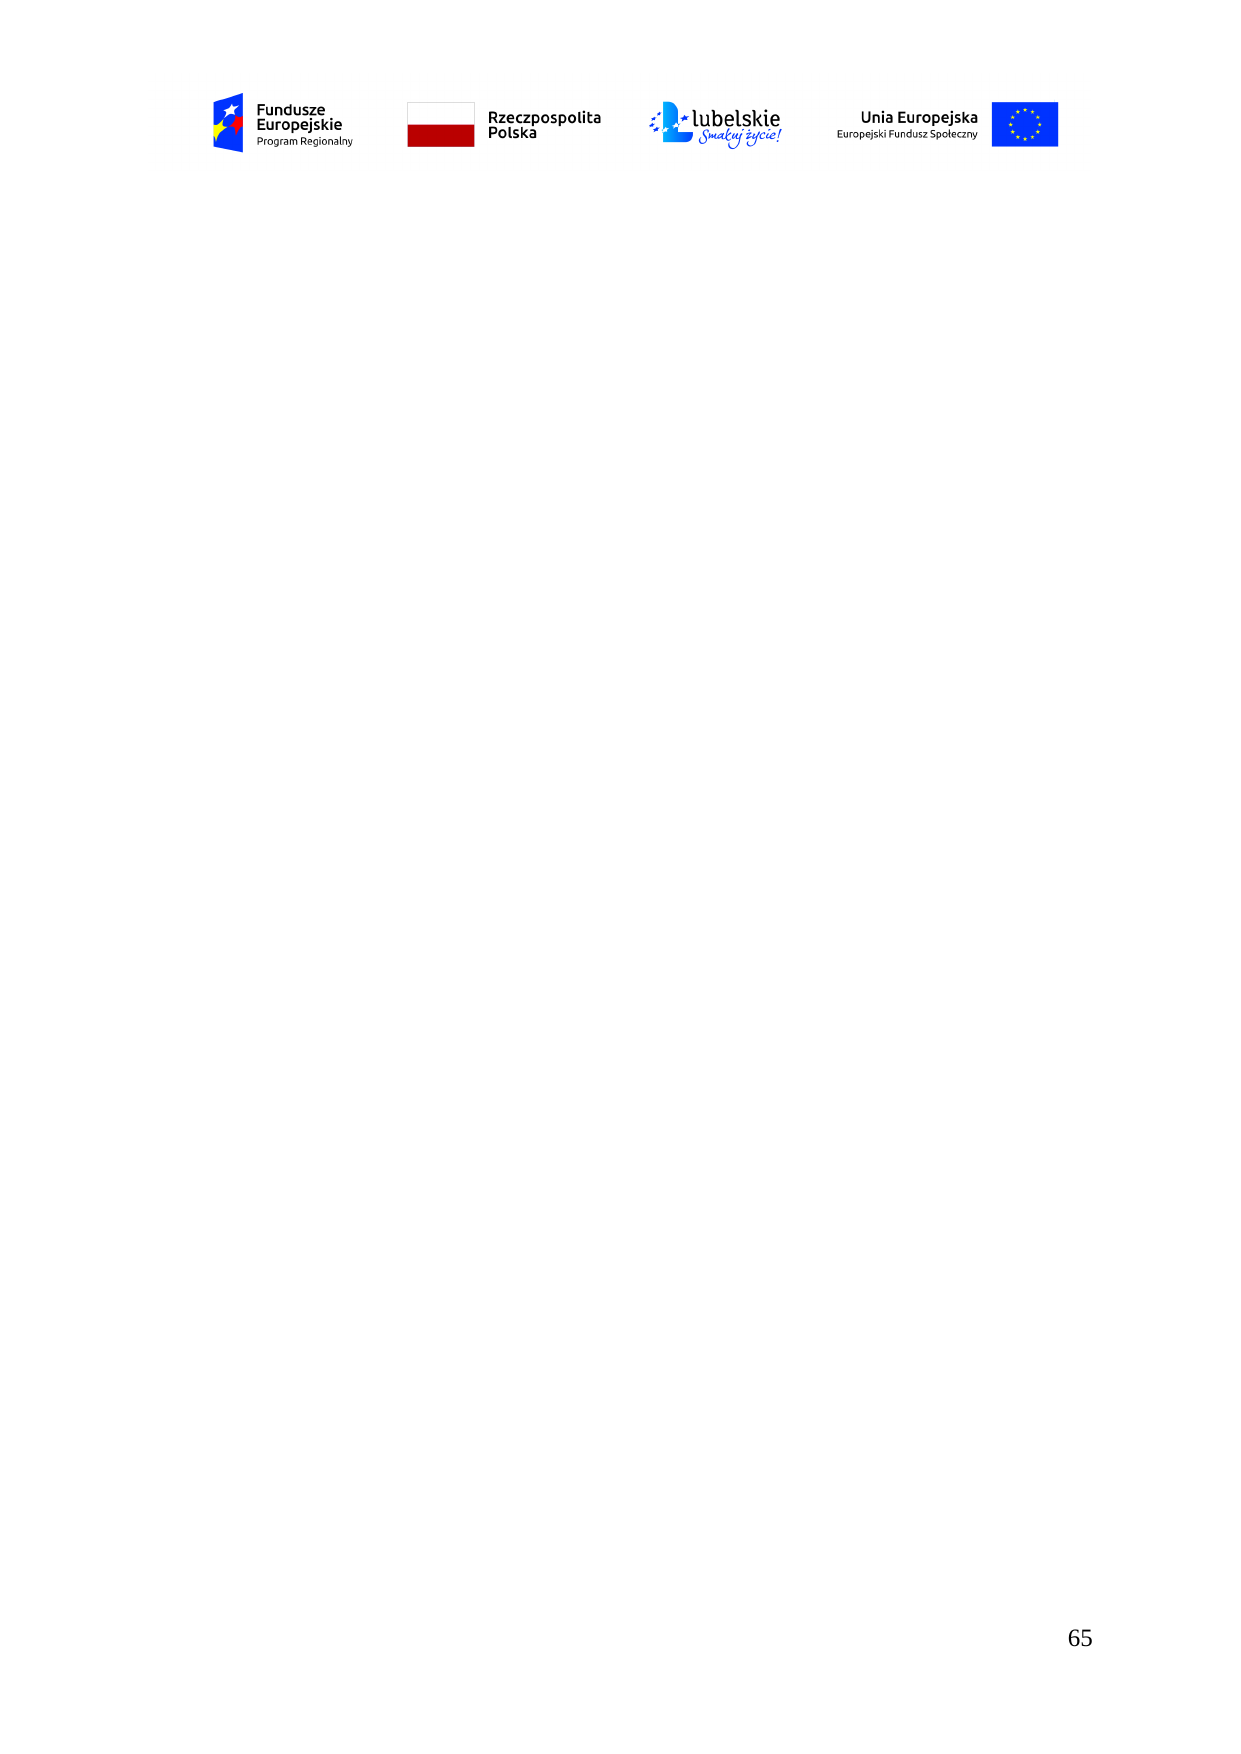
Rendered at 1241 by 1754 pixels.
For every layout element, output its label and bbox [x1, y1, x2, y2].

picture [147, 73, 1092, 171]
